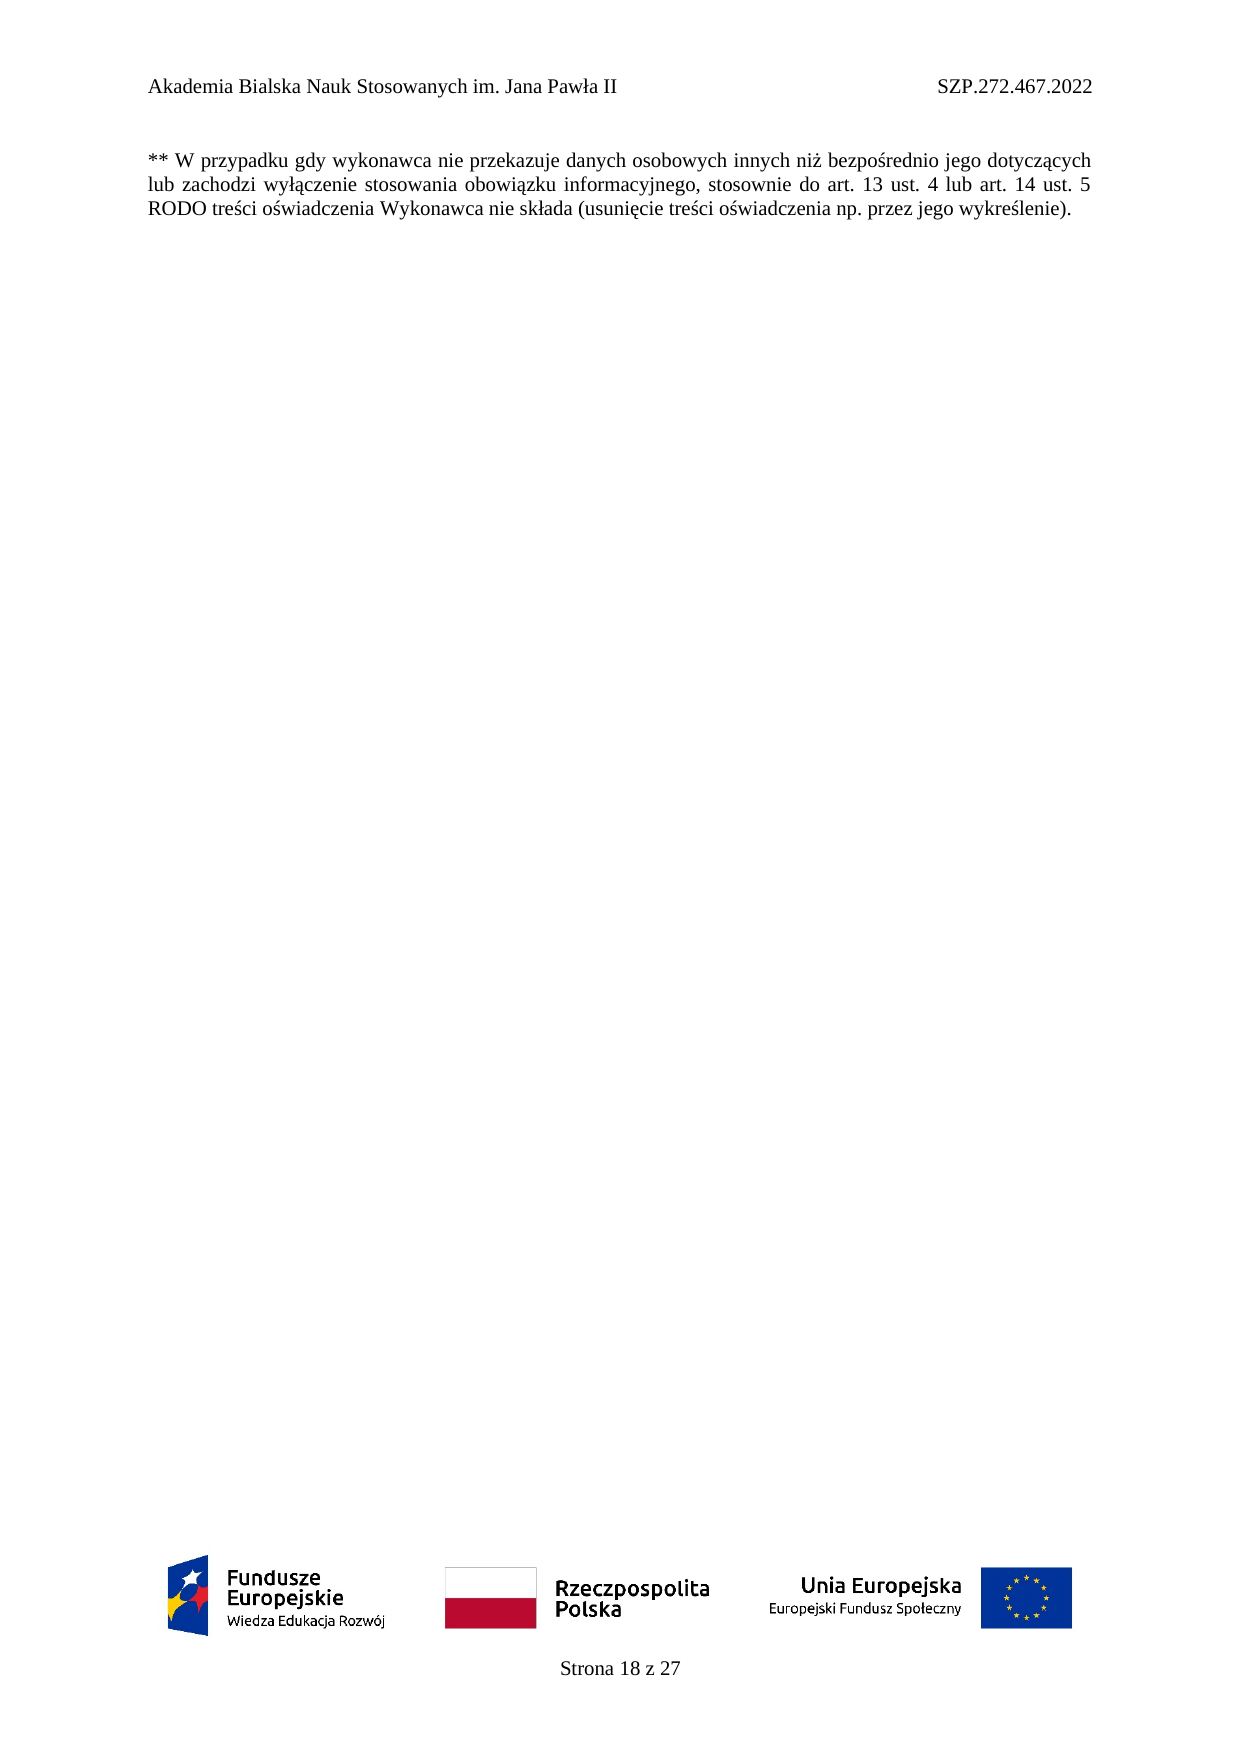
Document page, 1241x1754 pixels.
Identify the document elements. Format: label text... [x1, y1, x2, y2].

picture [147, 1534, 1092, 1656]
text ** W przypadku gdy wykonawca nie przekazuje danych osobowych innych niż bezpośrednio jego dotyczących lub zachodzi wyłączenie stosowania obowiązku informacyjnego, stosownie do art. 13 ust. 4 lub art. 14 ust. 5 RODO treści oświadczenia Wykonawca nie składa (usunięcie treści oświadczenia np. przez jego wykreślenie). [148, 148, 1092, 220]
